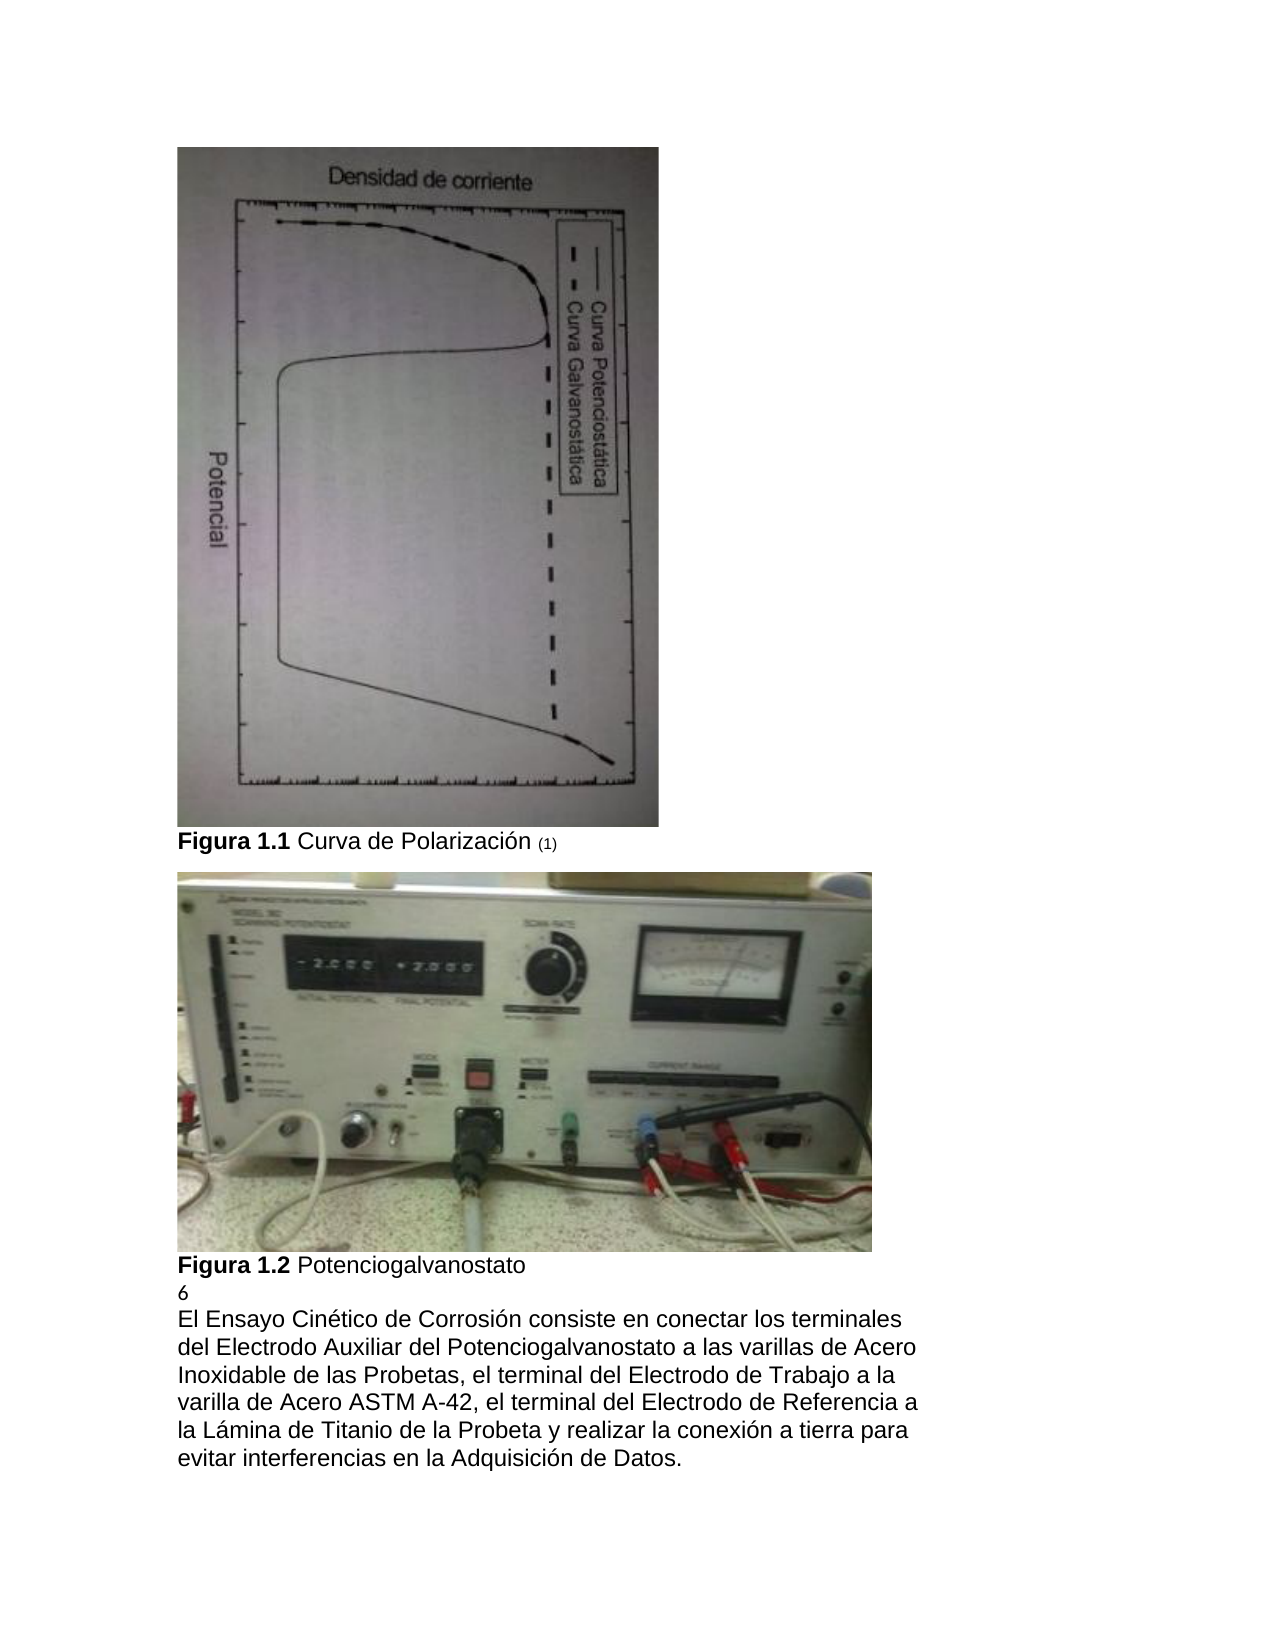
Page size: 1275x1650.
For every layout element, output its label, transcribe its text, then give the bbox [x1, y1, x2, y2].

text varilla de Acero ASTM A-42, el terminal del Electrodo de Referencia a [177, 1388, 1098, 1416]
text evitar interferencias en la Adquisición de Datos. [177, 1443, 1098, 1471]
text Figura 1.2 Potenciogalvanostato [177, 1251, 1098, 1279]
text Inoxidable de las Probetas, el terminal del Electrodo de Trabajo a la [177, 1361, 1098, 1388]
text Figura 1.1 Curva de Polarización (1) [177, 827, 1098, 854]
text 6 [177, 1279, 1098, 1305]
text la Lámina de Titanio de la Probeta y realizar la conexión a tierra para [177, 1416, 1098, 1443]
text El Ensayo Cinético de Corrosión consiste en conectar los terminales [177, 1305, 1098, 1333]
text del Electrodo Auxiliar del Potenciogalvanostato a las varillas de Acero [177, 1333, 1098, 1361]
